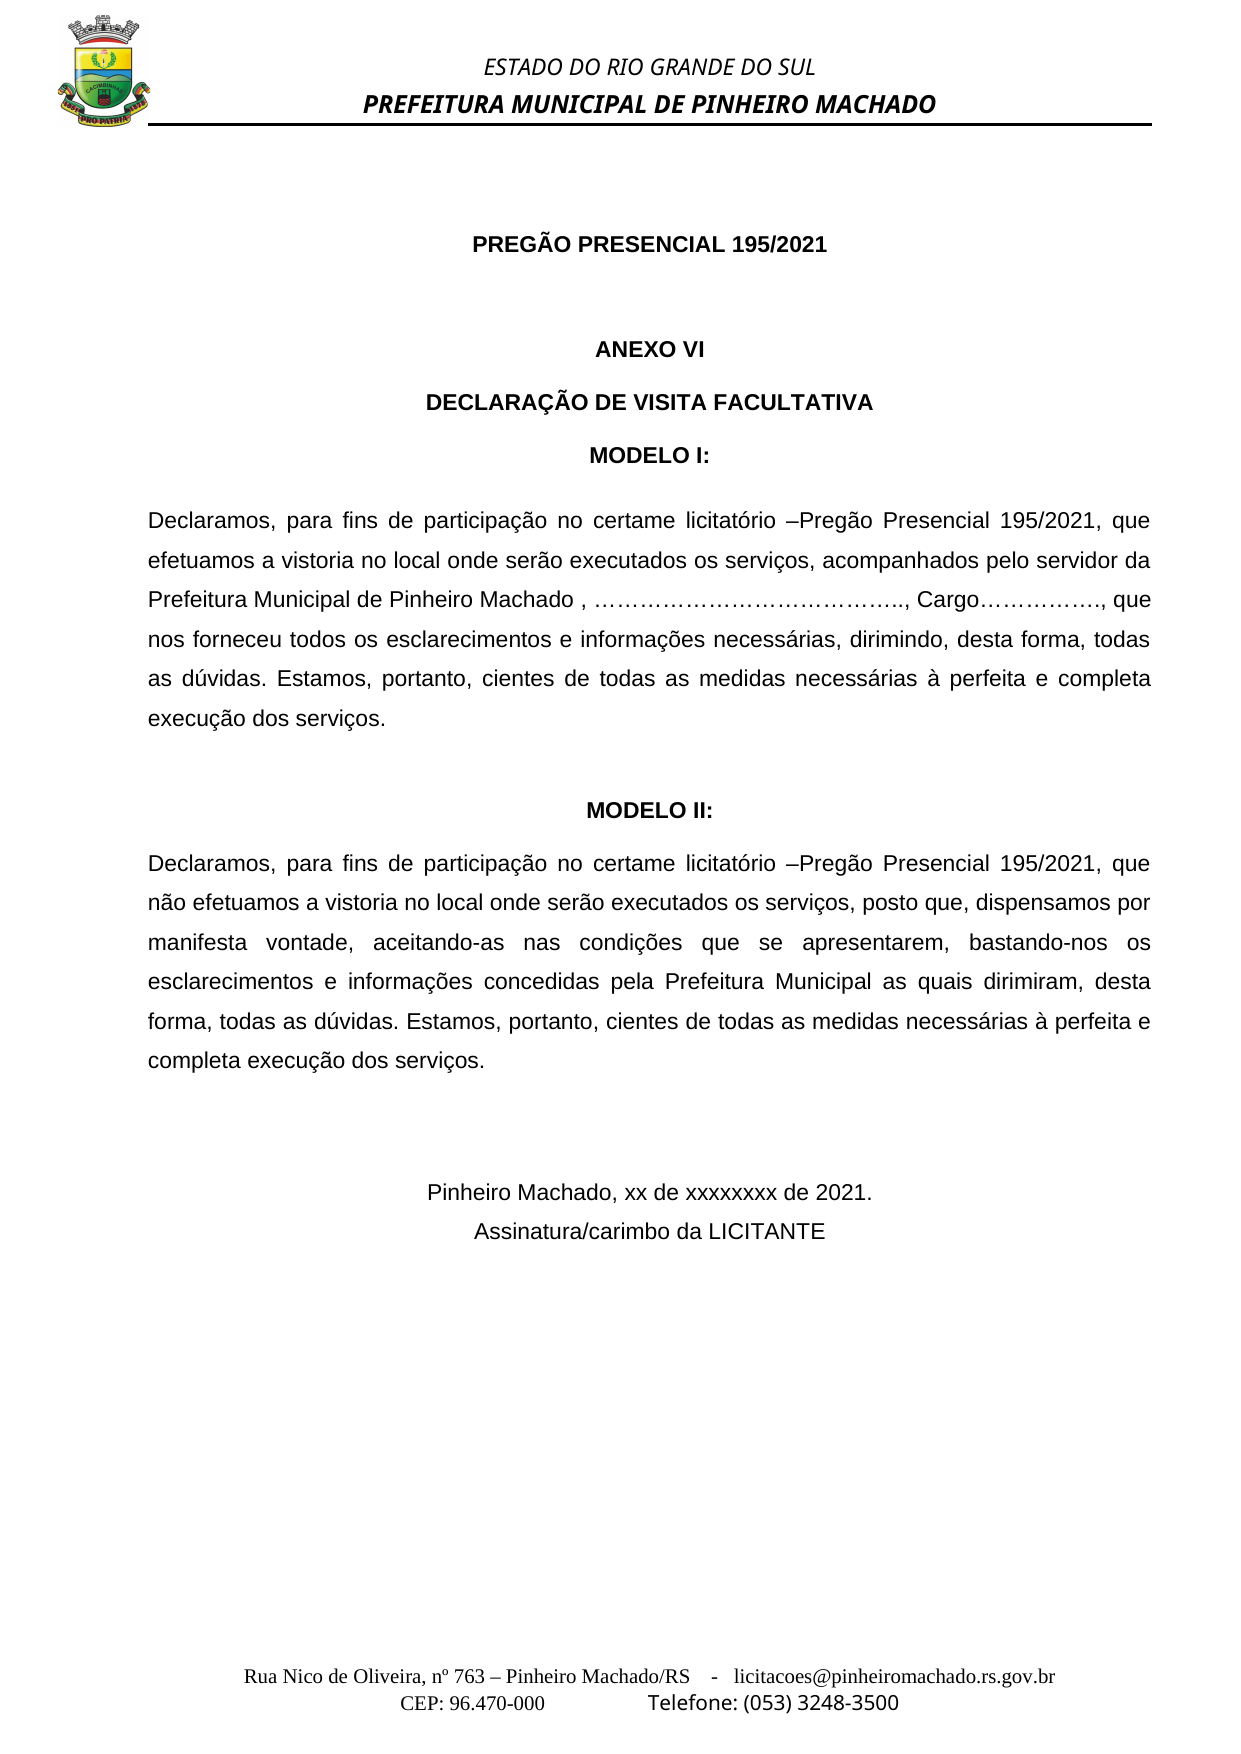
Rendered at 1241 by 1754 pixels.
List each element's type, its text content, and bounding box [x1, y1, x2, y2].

text MODELO I: [148, 442, 1152, 468]
text Declaramos, para fins de participação no certame licitatório –Pregão Presencial 195/2021, que efetuamos a vistoria no local onde serão executados os serviços, acompanhados pelo servidor da Prefeitura Municipal de Pinheiro Machado , ………………………………….., Cargo……………., que nos forneceu todos os esclarecimentos e informações necessárias, dirimindo, desta forma, todas as dúvidas. Estamos, portanto, cientes de todas as medidas necessárias à perfeita e completa execução dos serviços. [148, 507, 1152, 731]
text Declaramos, para fins de participação no certame licitatório –Pregão Presencial 195/2021, que não efetuamos a vistoria no local onde serão executados os serviços, posto que, dispensamos por manifesta vontade, aceitando-as nas condições que se apresentarem, bastando-nos os esclarecimentos e informações concedidas pela Prefeitura Municipal as quais dirimiram, desta forma, todas as dúvidas. Estamos, portanto, cientes de todas as medidas necessárias à perfeita e completa execução dos serviços. [148, 850, 1152, 1073]
text PREGÃO PRESENCIAL 195/2021 [148, 231, 1152, 257]
text DECLARAÇÃO DE VISITA FACULTATIVA [148, 389, 1152, 415]
text MODELO II: [148, 797, 1152, 823]
text Pinheiro Machado, xx de xxxxxxxx de 2021. [148, 1179, 1152, 1205]
picture [57, 15, 151, 127]
text Assinatura/carimbo da LICITANTE [148, 1218, 1152, 1245]
text ANEXO VI [148, 336, 1152, 363]
